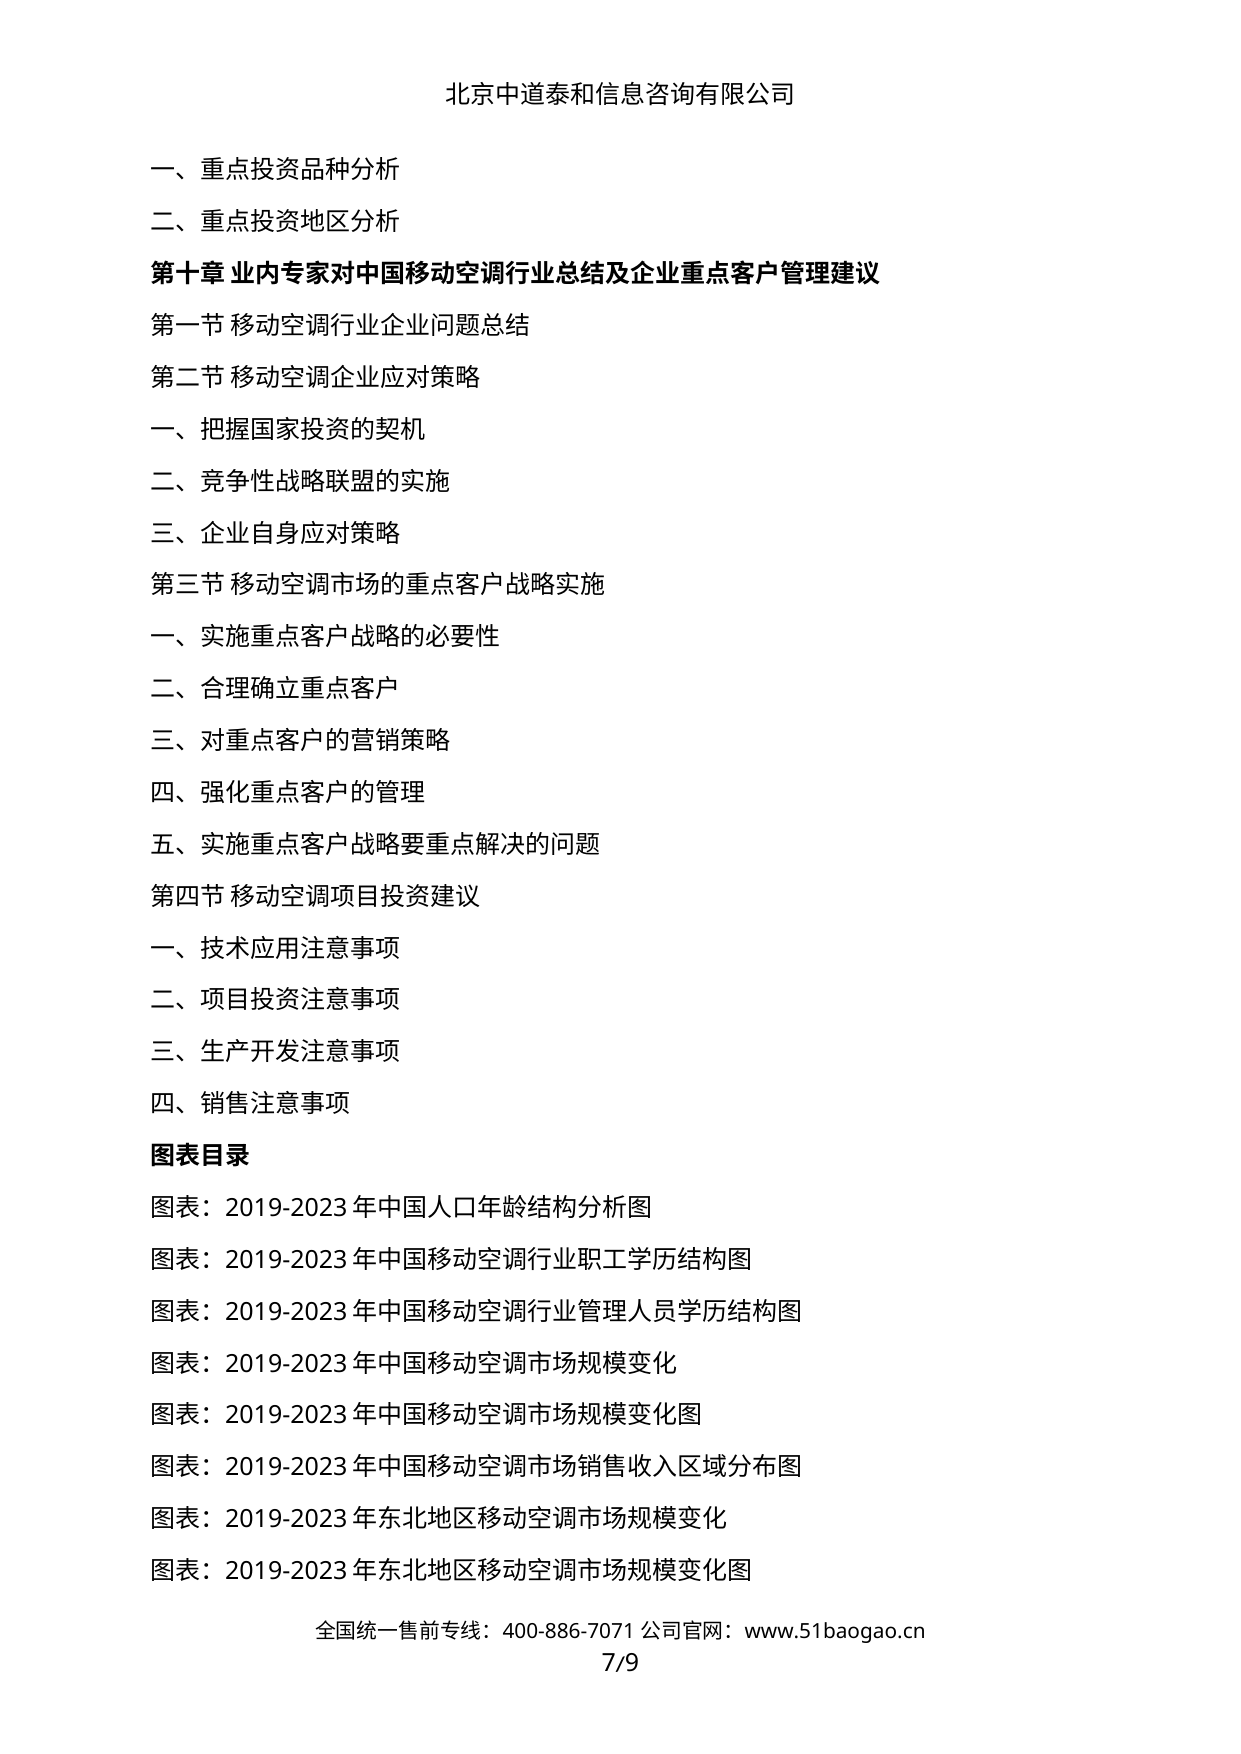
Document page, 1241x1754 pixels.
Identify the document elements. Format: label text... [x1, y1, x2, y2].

text 一、把握国家投资的契机 [150, 409, 1090, 446]
text 第二节 移动空调企业应对策略 [150, 357, 1090, 394]
text 五、实施重点客户战略要重点解决的问题 [150, 824, 1090, 861]
text 第三节 移动空调市场的重点客户战略实施 [150, 565, 1090, 601]
text 图表：2019-2023年东北地区移动空调市场规模变化 [150, 1499, 1090, 1535]
text 二、竞争性战略联盟的实施 [150, 461, 1090, 497]
text 四、强化重点客户的管理 [150, 772, 1090, 809]
text 一、重点投资品种分析 [150, 150, 1090, 186]
text 四、销售注意事项 [150, 1084, 1090, 1120]
text 图表：2019-2023年东北地区移动空调市场规模变化图 [150, 1551, 1090, 1587]
text 第四节 移动空调项目投资建议 [150, 876, 1090, 912]
text 图表：2019-2023年中国人口年龄结构分析图 [150, 1187, 1090, 1224]
text 二、项目投资注意事项 [150, 980, 1090, 1016]
text 二、重点投资地区分析 [150, 202, 1090, 238]
text 一、实施重点客户战略的必要性 [150, 617, 1090, 653]
text 图表：2019-2023年中国移动空调行业职工学历结构图 [150, 1239, 1090, 1276]
text 一、技术应用注意事项 [150, 928, 1090, 964]
text 图表：2019-2023年中国移动空调市场销售收入区域分布图 [150, 1447, 1090, 1483]
text 二、合理确立重点客户 [150, 669, 1090, 705]
text 三、企业自身应对策略 [150, 513, 1090, 549]
text 第十章 业内专家对中国移动空调行业总结及企业重点客户管理建议 [150, 254, 1090, 290]
text 三、生产开发注意事项 [150, 1032, 1090, 1068]
text 图表目录 [150, 1136, 1090, 1172]
text 图表：2019-2023年中国移动空调行业管理人员学历结构图 [150, 1291, 1090, 1327]
text 第一节 移动空调行业企业问题总结 [150, 306, 1090, 342]
text 三、对重点客户的营销策略 [150, 721, 1090, 757]
text 图表：2019-2023年中国移动空调市场规模变化 [150, 1343, 1090, 1379]
text 图表：2019-2023年中国移动空调市场规模变化图 [150, 1395, 1090, 1431]
